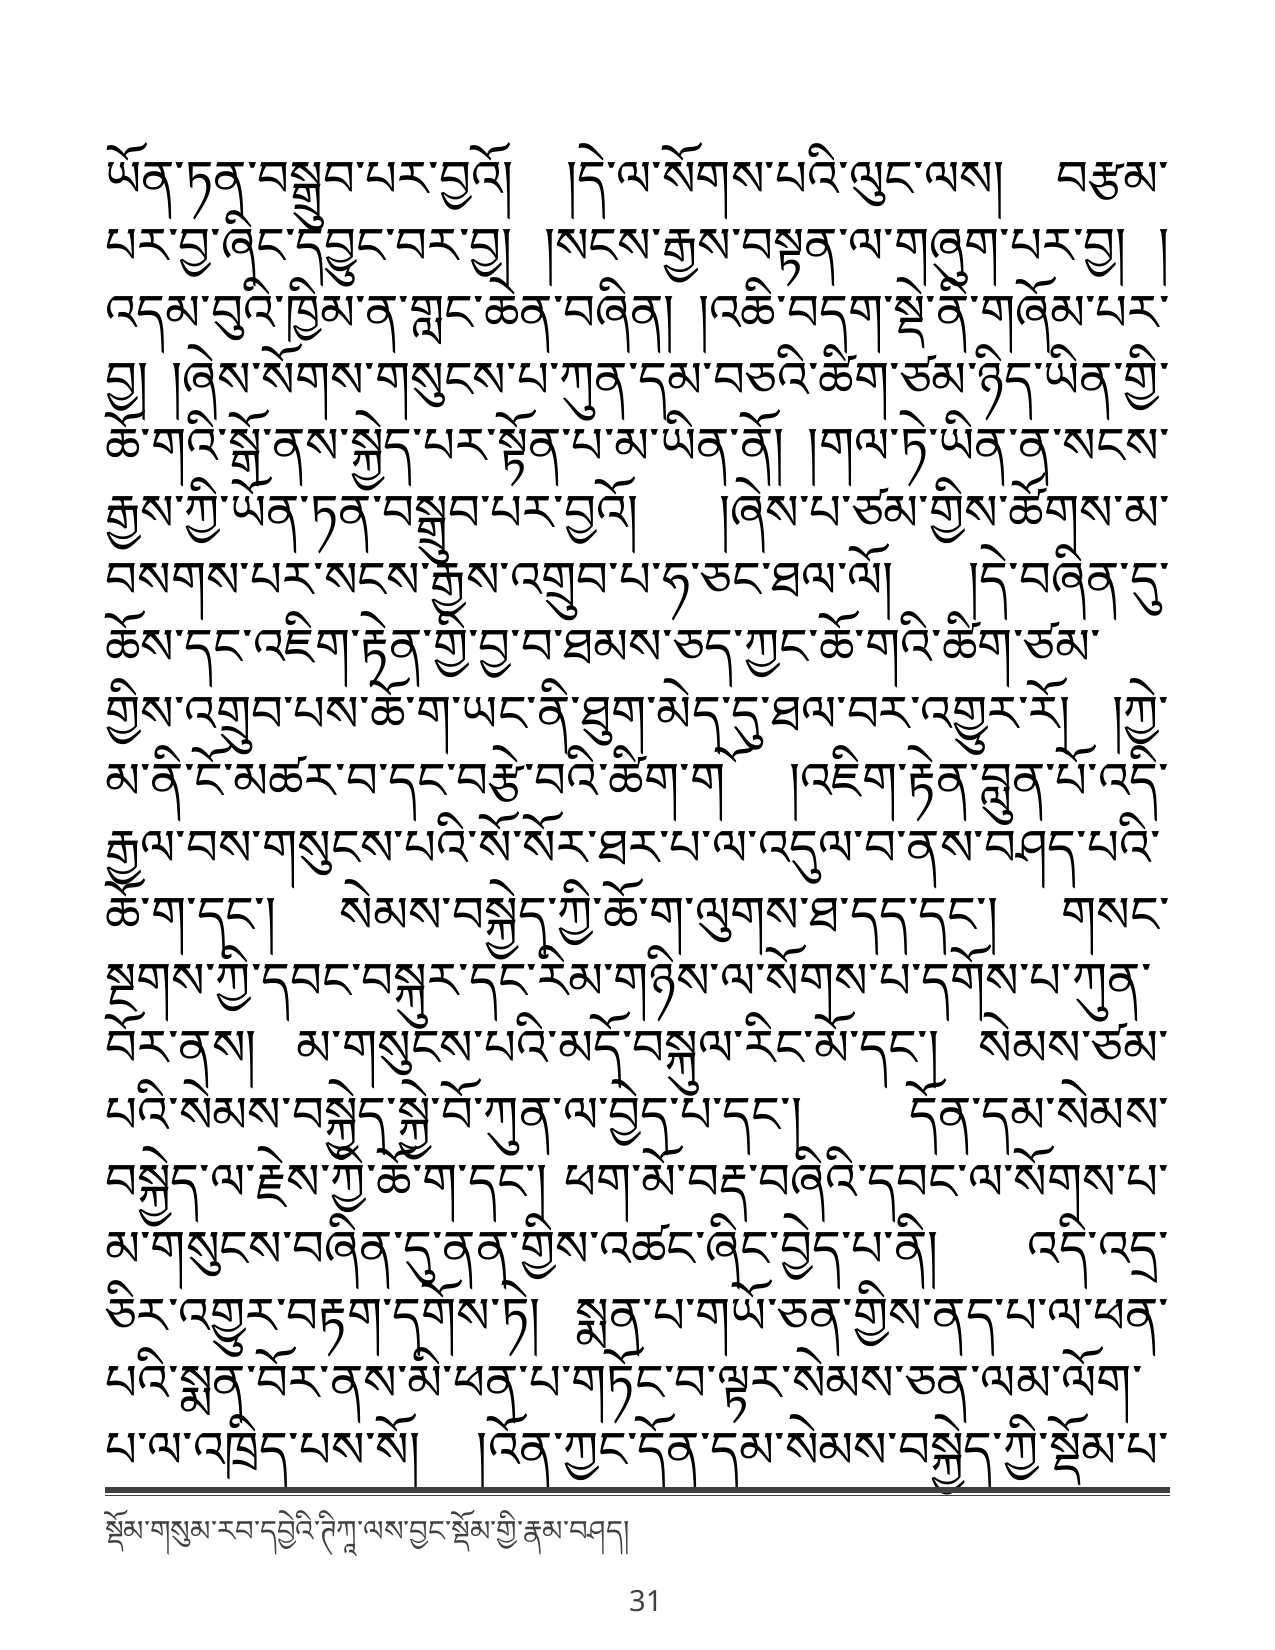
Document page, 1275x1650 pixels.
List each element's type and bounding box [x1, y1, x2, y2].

text [105, 150, 1170, 1479]
